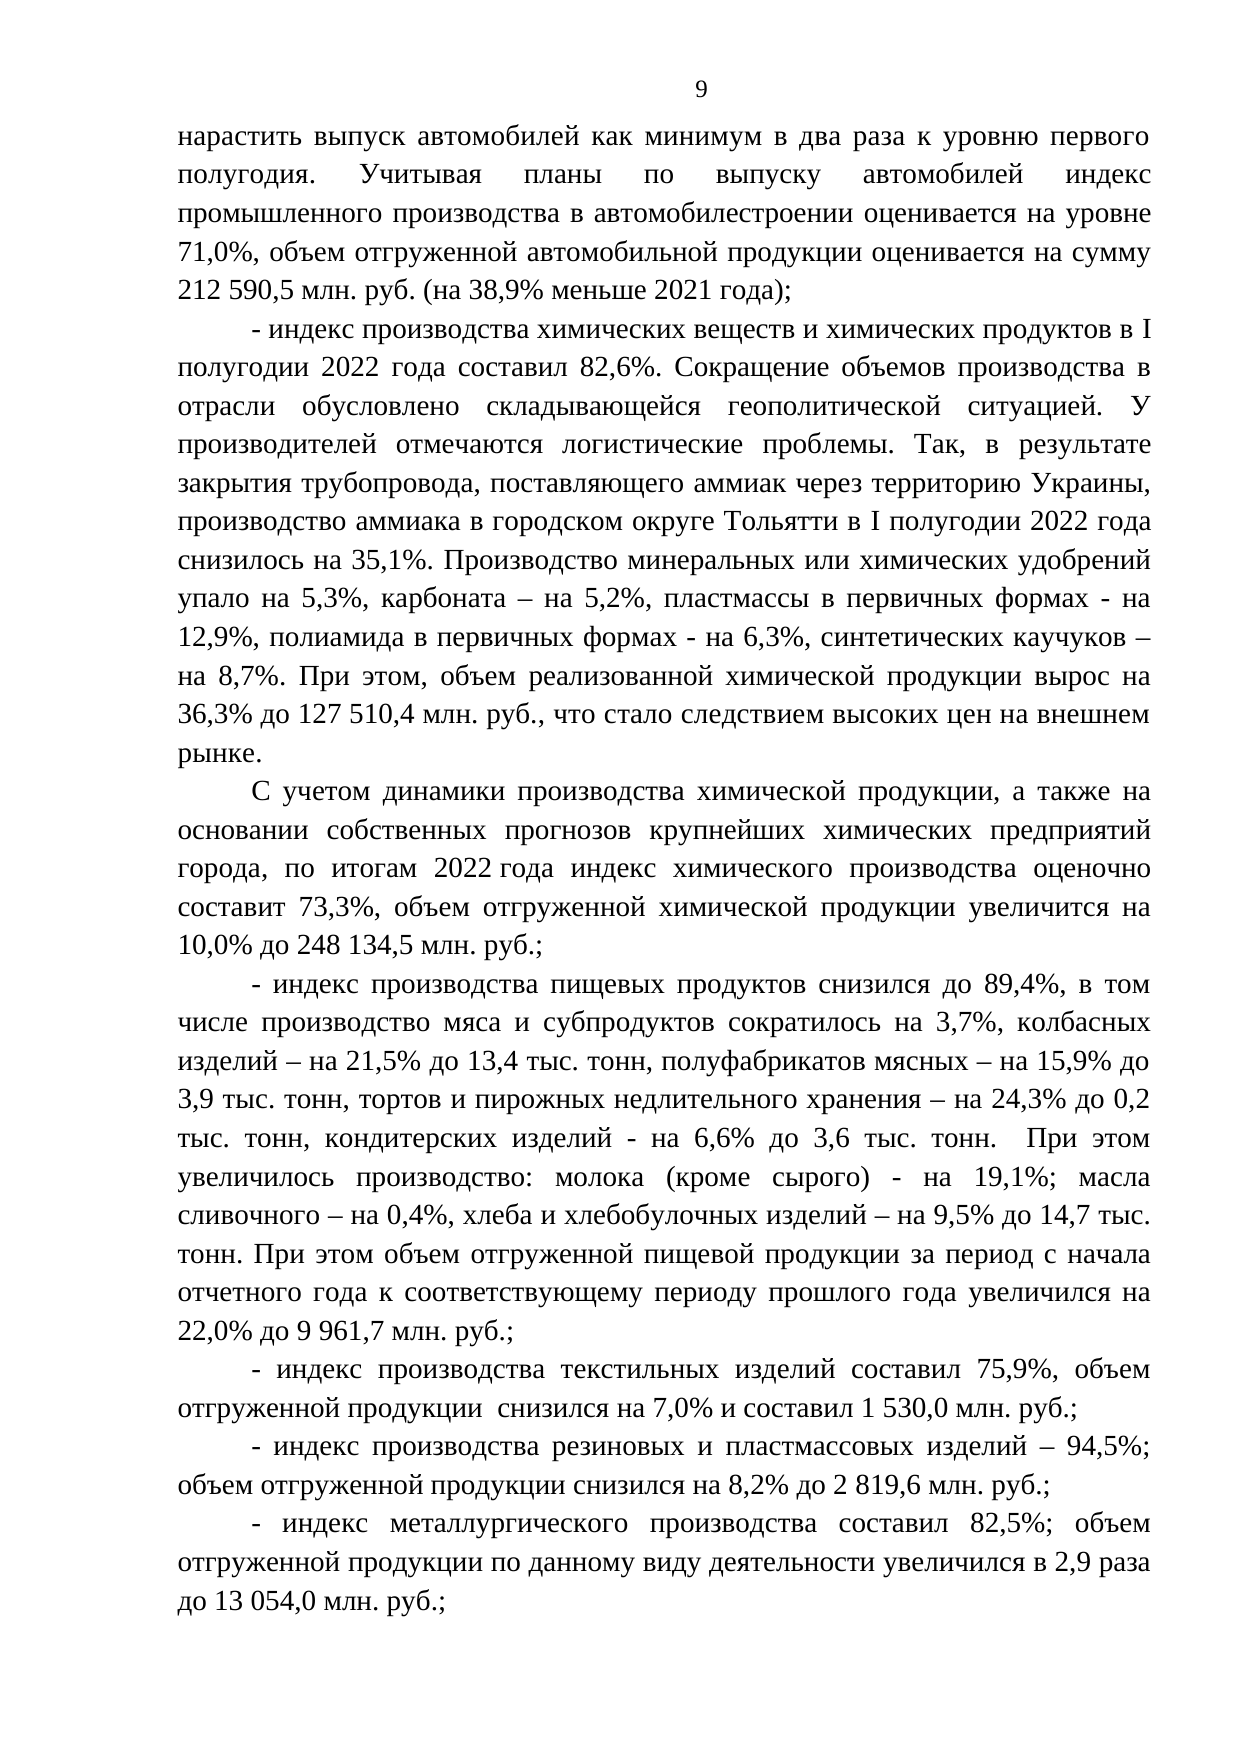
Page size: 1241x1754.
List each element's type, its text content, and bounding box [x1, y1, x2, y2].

text С учетом динамики производства химической продукции, а также на основании собственных прогнозов крупнейших химических предприятий города, по итогам 2022 года индекс химического производства оценочно составит 73,3%, объем отгруженной химической продукции увеличится на 10,0% до 248 134,5 млн. руб.; [177, 773, 1152, 961]
text - индекс производства резиновых и пластмассовых изделий – 94,5%; объем отгруженной продукции снизился на 8,2% до 2 819,6 млн. руб.; [177, 1428, 1152, 1501]
text - индекс производства текстильных изделий составил 75,9%, объем отгруженной продукции снизился на 7,0% и составил 1 530,0 млн. руб.; [177, 1351, 1152, 1423]
text - индекс металлургического производства составил 82,5%; объем отгруженной продукции по данному виду деятельности увеличился в 2,9 раза до 13 054,0 млн. руб.; [177, 1506, 1152, 1616]
list - индекс производства химических веществ и химических продуктов в I полугодии 2022 года составил 82,6%. Сокращение объемов производства в отрасли обусловлено складывающейся геополитической ситуацией. У производителей отмечаются логистические проблемы. Так, в результате закрытия трубопровода, поставляющего аммиак через территорию Украины, производство аммиака в городском округе Тольятти в I полугодии 2022 года снизилось на 35,1%. Производство минеральных или химических удобрений упало на 5,3%, карбоната – на 5,2%, пластмассы в первичных формах - на 12,9%, полиамида в первичных формах - на 6,3%, синтетических каучуков – на 8,7%. При этом, объем реализованной химической продукции вырос на 36,3% до 127 510,4 млн. руб., что стало следствием высоких цен на внешнем рынке. [177, 311, 1152, 768]
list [177, 118, 1152, 306]
text - индекс производства пищевых продуктов снизился до 89,4%, в том числе производство мяса и субпродуктов сократилось на 3,7%, колбасных изделий – на 21,5% до 13,4 тыс. тонн, полуфабрикатов мясных – на 15,9% до 3,9 тыс. тонн, тортов и пирожных недлительного хранения – на 24,3% до 0,2 тыс. тонн, кондитерских изделий - на 6,6% до 3,6 тыс. тонн. При этом увеличилось производство: молока (кроме сырого) - на 19,1%; масла сливочного – на 0,4%, хлеба и хлебобулочных изделий – на 9,5% до 14,7 тыс. тонн. При этом объем отгруженной пищевой продукции за период с начала отчетного года к соответствующему периоду прошлого года увеличился на 22,0% до 9 961,7 млн. руб.; [177, 966, 1152, 1346]
